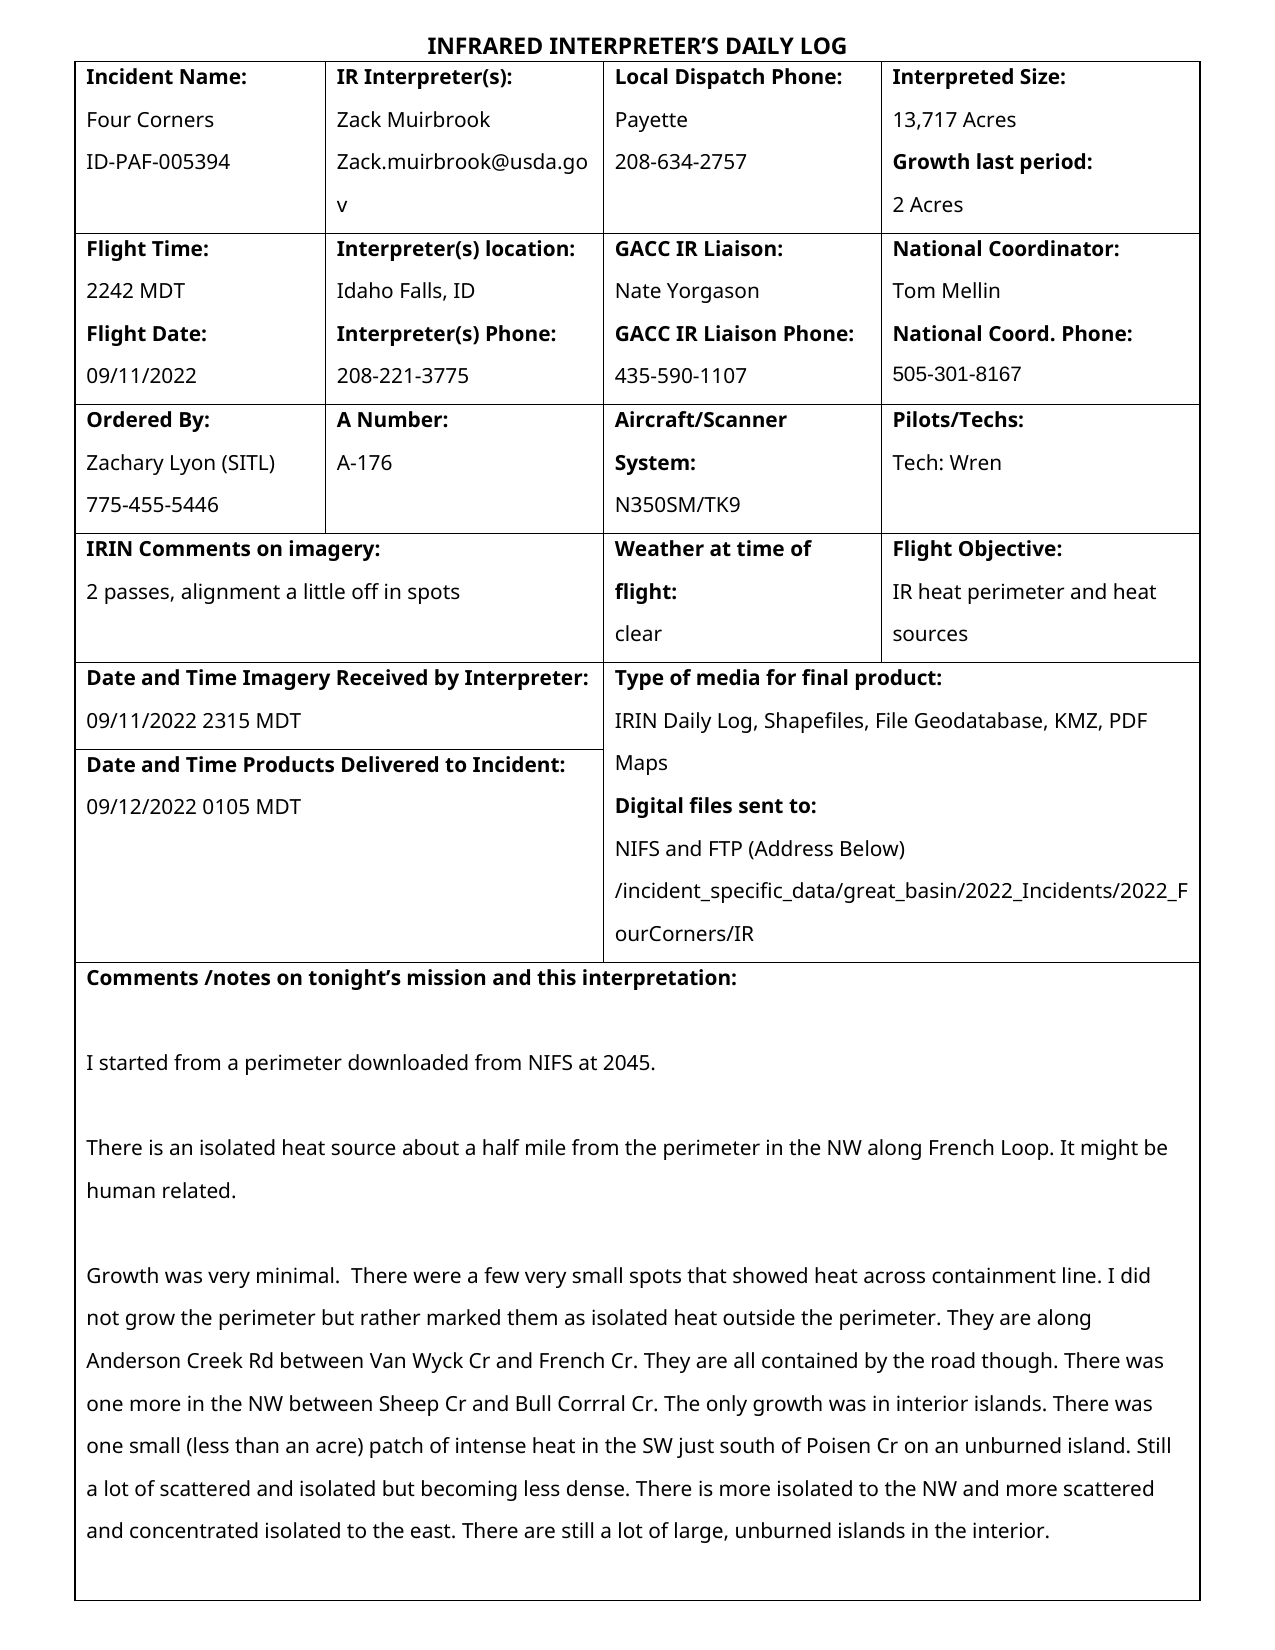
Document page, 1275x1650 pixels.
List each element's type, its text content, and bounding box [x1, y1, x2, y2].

table_cell Ordered By: Zachary Lyon (SITL) 775-455-5446 [76, 405, 325, 533]
table_cell Interpreter(s) location: Idaho Falls, ID Interpreter(s) Phone: 208-221-3775 [326, 234, 603, 404]
table_header Interpreted Size: 13,717 Acres Growth last period: 2 Acres [882, 62, 1199, 233]
table_cell Type of media for final product: IRIN Daily Log, Shapefiles, File Geodatabase, KMZ, PDF Maps Digital files sent to: NIFS and FTP (Address Below) /incident_specific_data/great_basin/2022_Incidents/2022_FourCorners/IR [604, 663, 1199, 962]
table_cell A Number: A-176 [326, 405, 603, 533]
table_cell Pilots/Techs: Tech: Wren [882, 405, 1199, 533]
table_cell GACC IR Liaison: Nate Yorgason GACC IR Liaison Phone: 435-590-1107 [604, 234, 881, 404]
table_header IR Interpreter(s): Zack Muirbrook Zack.muirbrook@usda.gov [326, 62, 603, 233]
table_cell Date and Time Products Delivered to Incident: 09/12/2022 0105 MDT [76, 750, 603, 962]
table_cell Flight Objective: IR heat perimeter and heat sources [882, 534, 1199, 662]
table_header Local Dispatch Phone: Payette 208-634-2757 [604, 62, 881, 233]
table_cell National Coordinator: Tom Mellin National Coord. Phone: 505-301-8167 [882, 234, 1199, 404]
table_cell Date and Time Imagery Received by Interpreter: 09/11/2022 2315 MDT [76, 663, 603, 749]
table_cell Aircraft/Scanner System: N350SM/TK9 [604, 405, 881, 533]
table_header Incident Name: Four Corners ID-PAF-005394 [76, 62, 325, 233]
table_cell Weather at time of flight: clear [604, 534, 881, 662]
table_cell IRIN Comments on imagery: 2 passes, alignment a little off in spots [76, 534, 603, 662]
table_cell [76, 963, 1199, 1599]
table_cell Flight Time: 2242 MDT Flight Date: 09/11/2022 [76, 234, 325, 404]
